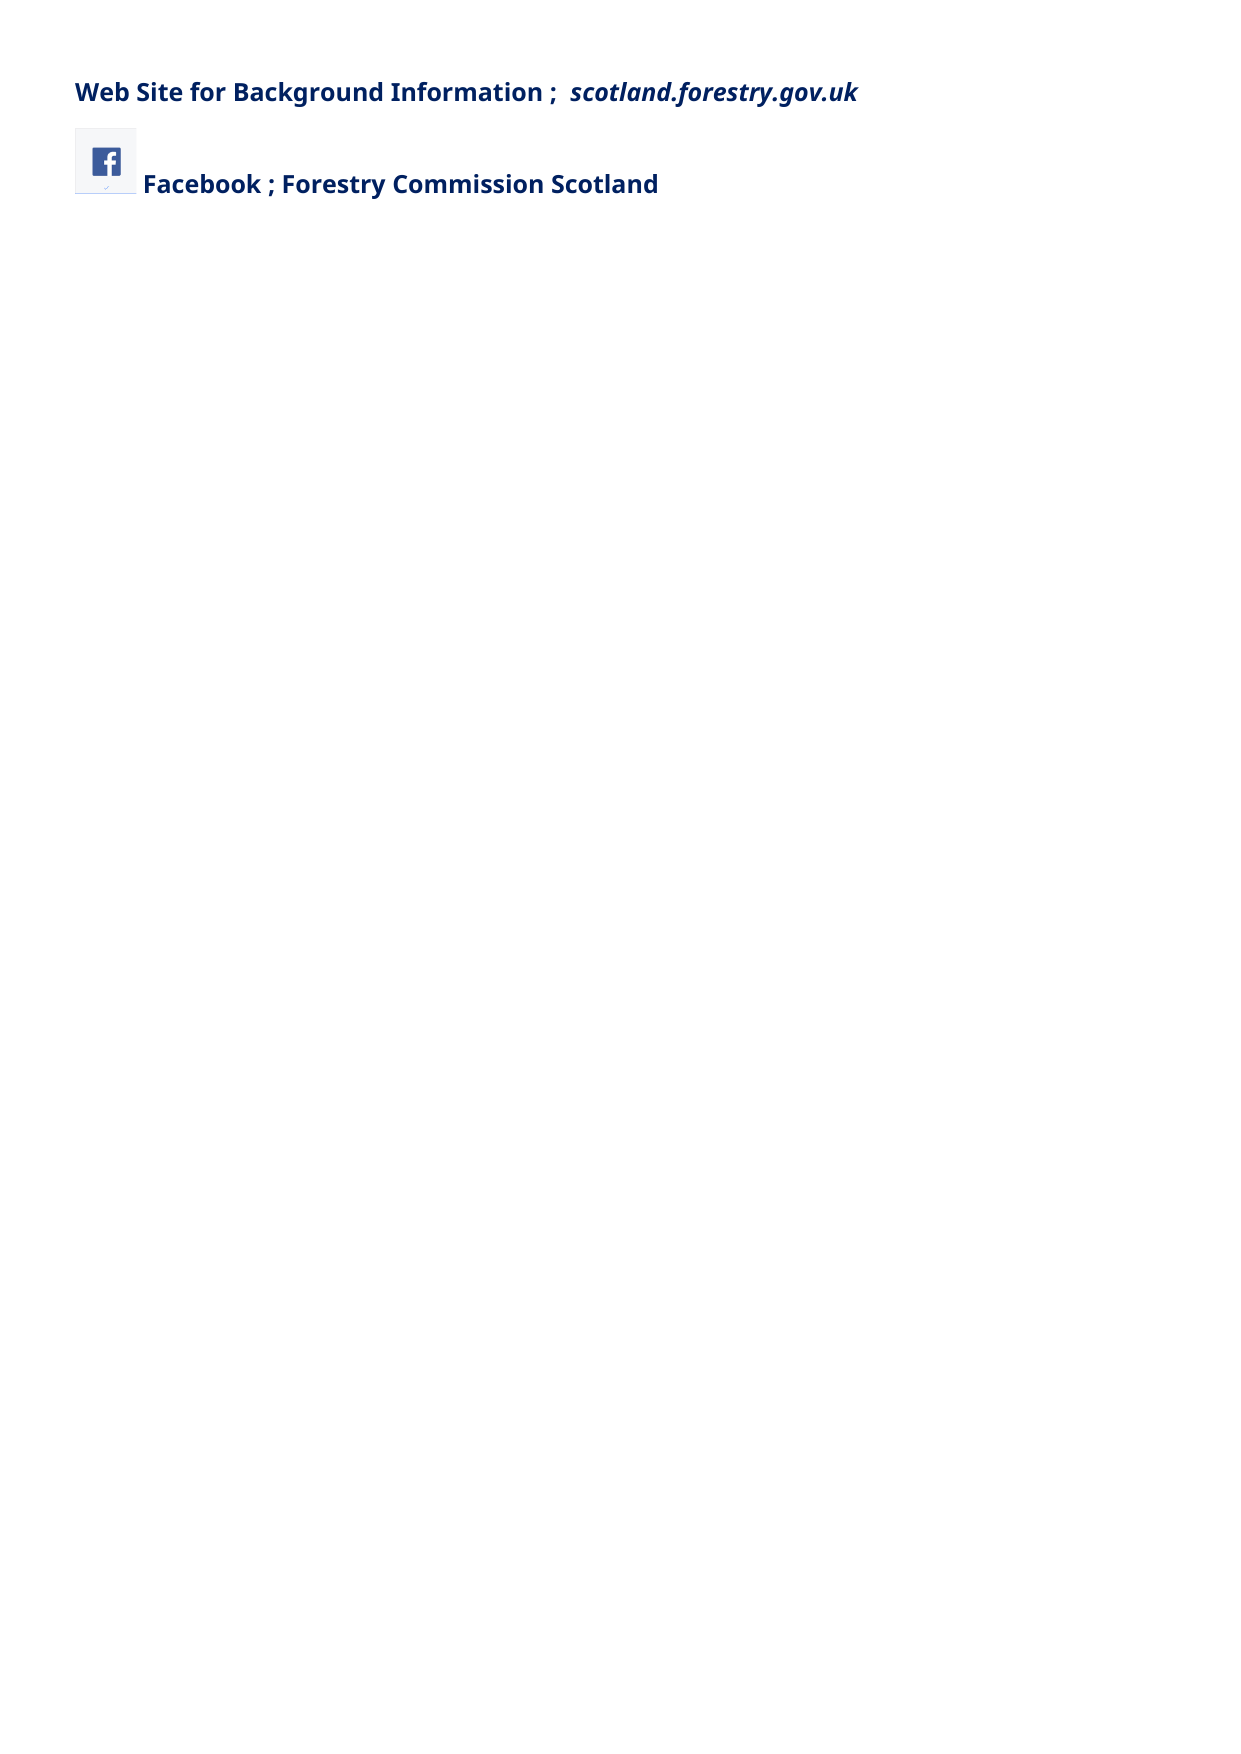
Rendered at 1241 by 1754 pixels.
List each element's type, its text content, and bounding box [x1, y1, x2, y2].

text Facebook ; Forestry Commission Scotland [75, 128, 1165, 201]
picture [75, 128, 137, 194]
text Web Site for Background Information ; scotland.forestry.gov.uk [75, 75, 1165, 109]
